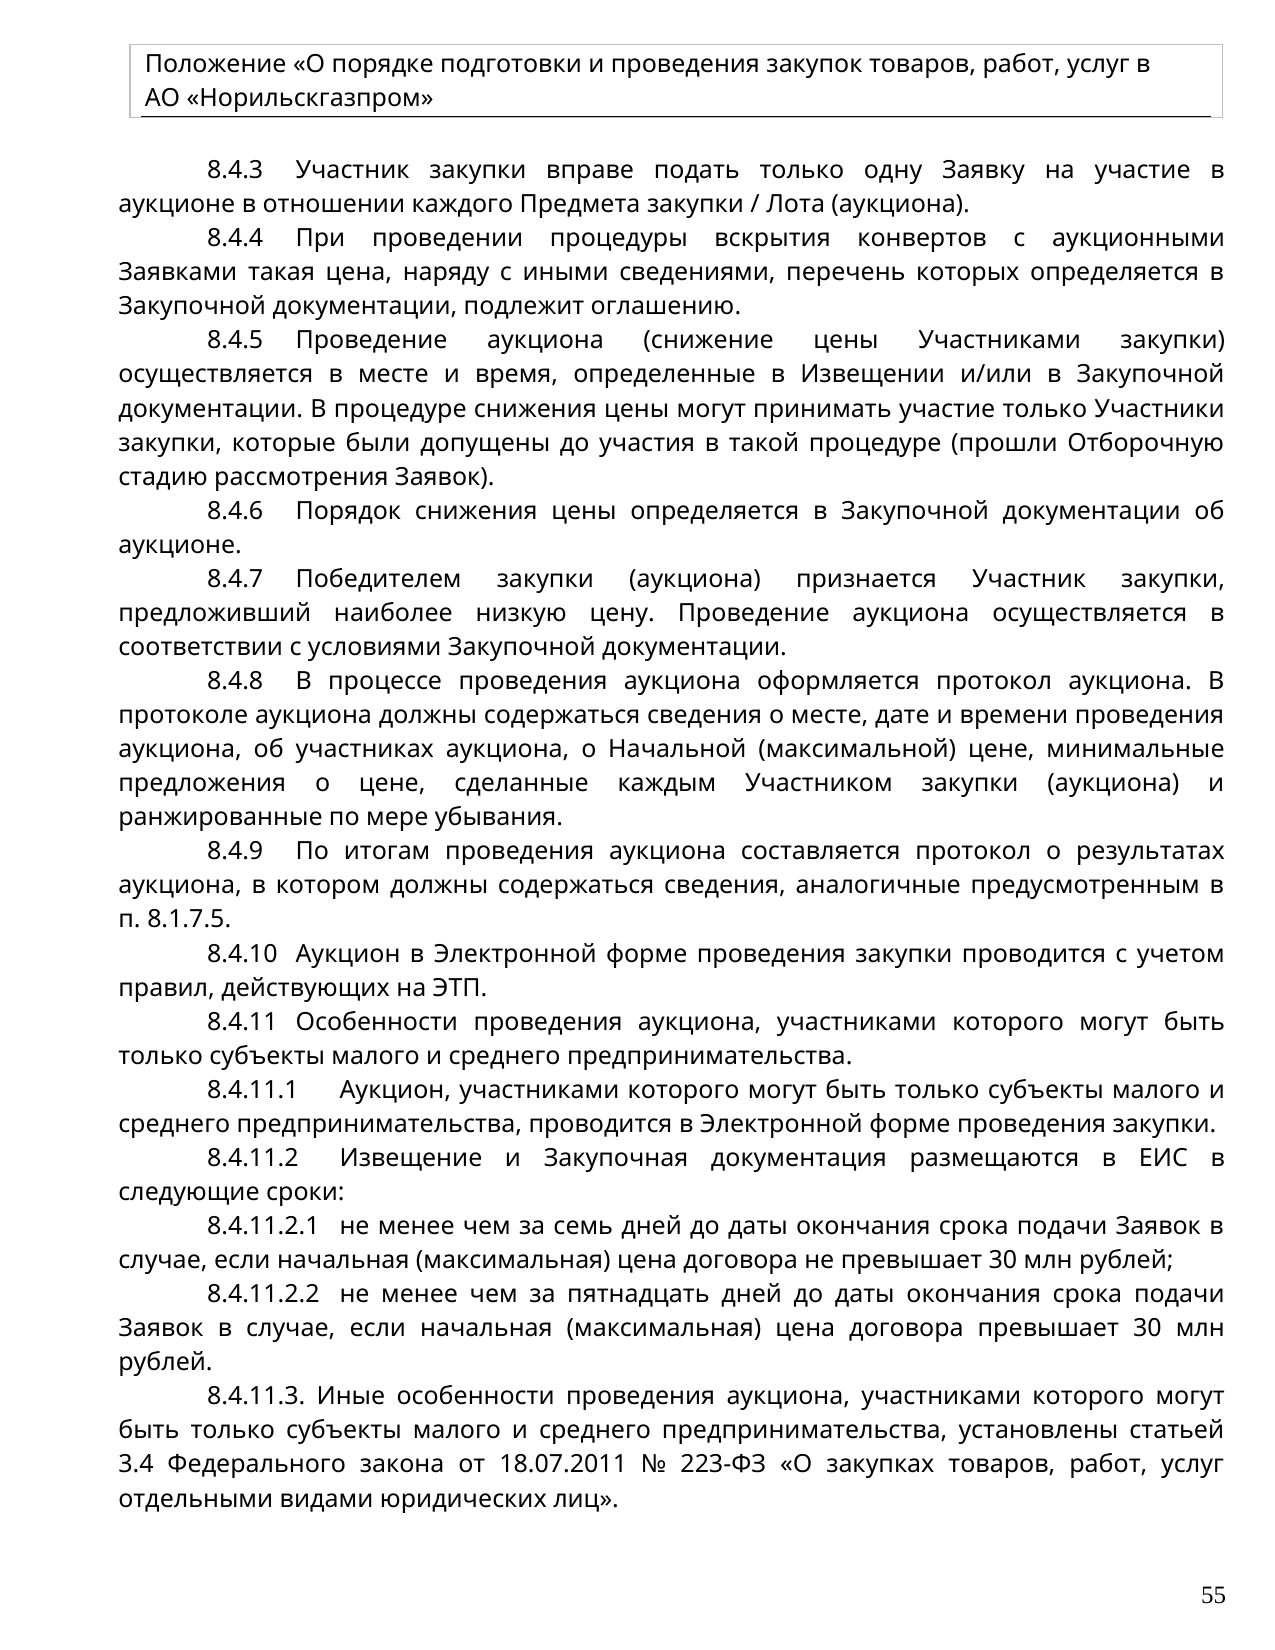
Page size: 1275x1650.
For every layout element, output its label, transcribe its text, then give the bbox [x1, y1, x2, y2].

list не менее чем за семь дней до даты окончания срока подачи Заявок в случае, если начальная (максимальная) цена договора не превышает 30 млн рублей; [118, 1208, 1226, 1276]
list Особенности проведения аукциона, участниками которого могут быть только субъекты малого и среднего предпринимательства. [118, 1003, 1226, 1071]
list По итогам проведения аукциона составляется протокол о результатах аукциона, в котором должны содержаться сведения, аналогичные предусмотренным в п. 8.1.7.5. [118, 833, 1226, 935]
list Победителем закупки (аукциона) признается Участник закупки, предложивший наиболее низкую цену. Проведение аукциона осуществляется в соответствии с условиями Закупочной документации. [118, 561, 1226, 663]
list Участник закупки вправе подать только одну Заявку на участие в аукционе в отношении каждого Предмета закупки / Лота (аукциона). [118, 152, 1226, 220]
list В процессе проведения аукциона оформляется протокол аукциона. В протоколе аукциона должны содержаться сведения о месте, дате и времени проведения аукциона, об участниках аукциона, о Начальной (максимальной) цене, минимальные предложения о цене, сделанные каждым Участником закупки (аукциона) и ранжированные по мере убывания. [118, 663, 1226, 833]
text 8.4.11.3. Иные особенности проведения аукциона, участниками которого могут быть только субъекты малого и среднего предпринимательства, установлены статьей 3.4 Федерального закона от 18.07.2011 № 223-ФЗ «О закупках товаров, работ, услуг отдельными видами юридических лиц». [118, 1378, 1226, 1514]
list При проведении процедуры вскрытия конвертов с аукционными Заявками такая цена, наряду с иными сведениями, перечень которых определяется в Закупочной документации, подлежит оглашению. [118, 220, 1226, 322]
list Аукцион, участниками которого могут быть только субъекты малого и среднего предпринимательства, проводится в Электронной форме проведения закупки. [118, 1071, 1226, 1139]
list Порядок снижения цены определяется в Закупочной документации об аукционе. [118, 492, 1226, 561]
list не менее чем за пятнадцать дней до даты окончания срока подачи Заявок в случае, если начальная (максимальная) цена договора превышает 30 млн рублей. [118, 1276, 1226, 1378]
list Проведение аукциона (снижение цены Участниками закупки) осуществляется в месте и время, определенные в Извещении и/или в Закупочной документации. В процедуре снижения цены могут принимать участие только Участники закупки, которые были допущены до участия в такой процедуре (прошли Отборочную стадию рассмотрения Заявок). [118, 322, 1226, 492]
list Аукцион в Электронной форме проведения закупки проводится с учетом правил, действующих на ЭТП. [118, 935, 1226, 1003]
list Извещение и Закупочная документация размещаются в ЕИС в следующие сроки: [118, 1139, 1226, 1208]
